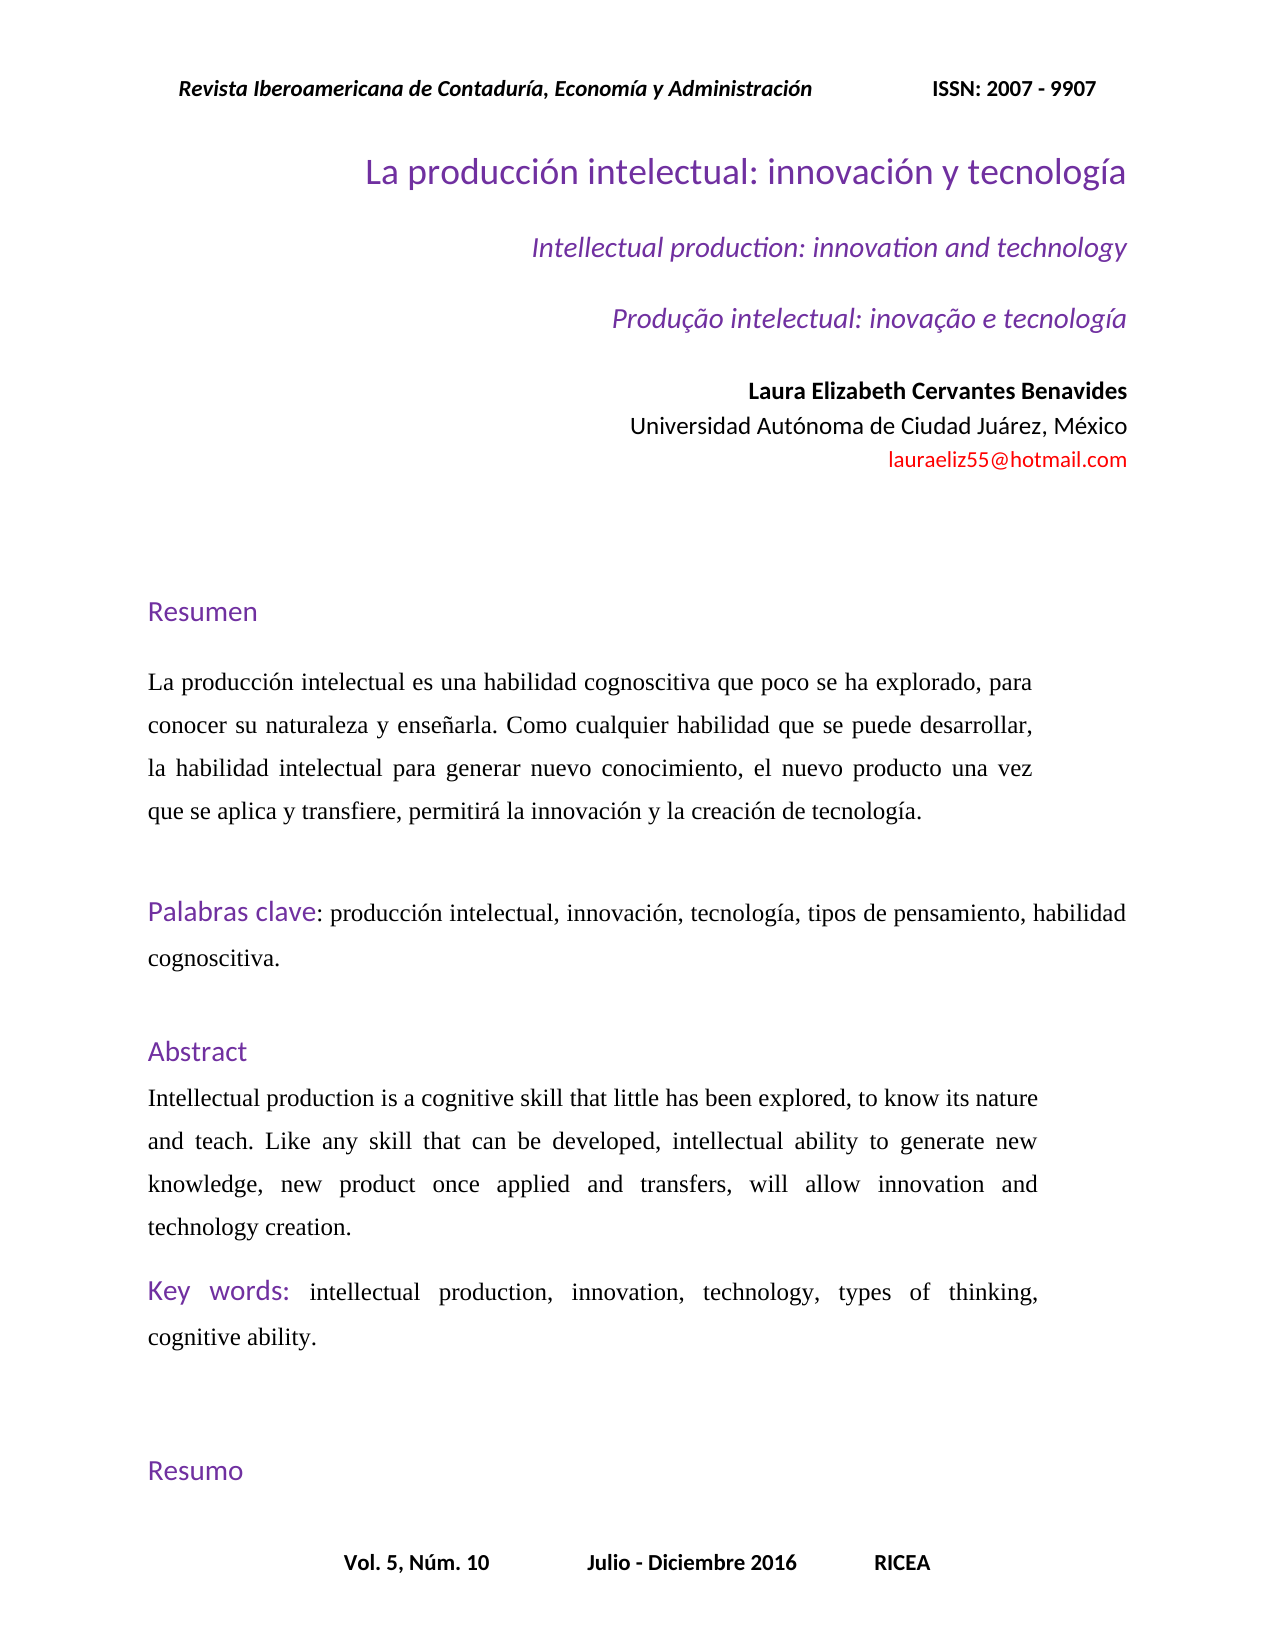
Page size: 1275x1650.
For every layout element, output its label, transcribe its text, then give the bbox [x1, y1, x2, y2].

text Key words: intellectual production, innovation, technology, types of thinking, cognitive ability. [148, 1272, 1039, 1351]
text Palabras clave: producción intelectual, innovación, tecnología, tipos de pensamiento, habilidad cognoscitiva. [148, 839, 1127, 972]
text Abstract Intellectual production is a cognitive skill that little has been explored, to know its nature and teach. Like any skill that can be developed, intellectual ability to generate new knowledge, new product once applied and transfers, will allow innovation and technology creation. [148, 986, 1039, 1241]
text Produção intelectual: inovação e tecnología Laura Elizabeth Cervantes Benavides Universidad Autónoma de Ciudad Juárez, México [148, 300, 1127, 441]
text La producción intelectual: innovación y tecnología Intellectual production: innovation and technology [148, 148, 1127, 265]
text La producción intelectual es una habilidad cognoscitiva que poco se ha explorado, para conocer su naturaleza y enseñarla. Como cualquier habilidad que se puede desarrollar, la habilidad intelectual para generar nuevo conocimiento, el nuevo producto una vez que se aplica y transfiere, permitirá la innovación y la creación de tecnología. [148, 667, 1033, 825]
text lauraeliz55@hotmail.com [148, 446, 1127, 473]
text Resumo [148, 1452, 1039, 1487]
text Resumen [148, 593, 1127, 628]
